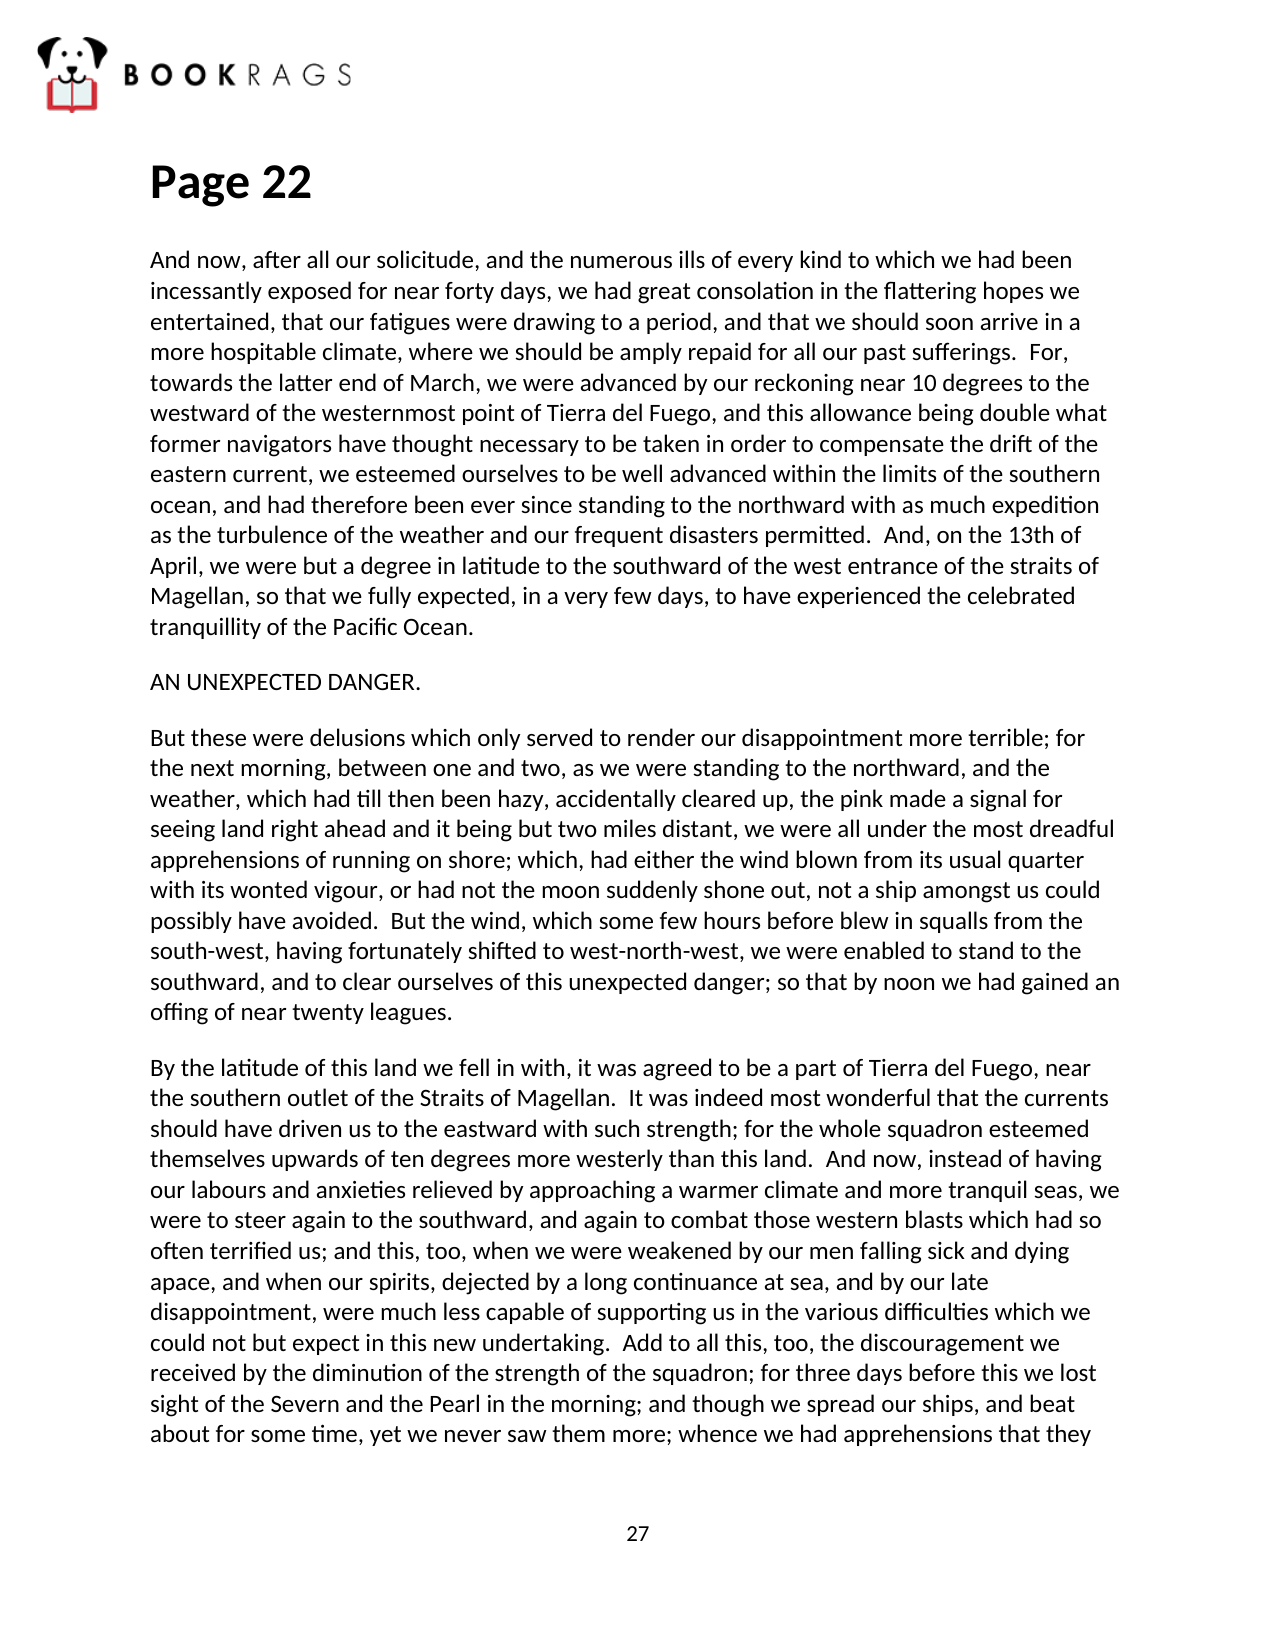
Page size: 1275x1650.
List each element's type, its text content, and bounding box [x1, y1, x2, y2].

text Page 22 [150, 150, 1125, 211]
text AN UNEXPECTED DANGER. [150, 666, 1125, 697]
picture [37, 37, 351, 113]
text And now, after all our solicitude, and the numerous ills of every kind to which we had been incessantly exposed for near forty days, we had great consolation in the flattering hopes we entertained, that our fatigues were drawing to a period, and that we should soon arrive in a more hospitable climate, where we should be amply repaid for all our past sufferings. For, towards the latter end of March, we were advanced by our reckoning near 10 degrees to the westward of the westernmost point of Tierra del Fuego, and this allowance being double what former navigators have thought necessary to be taken in order to compensate the drift of the eastern current, we esteemed ourselves to be well advanced within the limits of the southern ocean, and had therefore been ever since standing to the northward with as much expedition as the turbulence of the weather and our frequent disasters permitted. And, on the 13th of April, we were but a degree in latitude to the southward of the west entrance of the straits of Magellan, so that we fully expected, in a very few days, to have experienced the celebrated tranquillity of the Pacific Ocean. [150, 244, 1125, 641]
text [150, 1052, 1125, 1449]
text But these were delusions which only served to render our disappointment more terrible; for the next morning, between one and two, as we were standing to the northward, and the weather, which had till then been hazy, accidentally cleared up, the pink made a signal for seeing land right ahead and it being but two miles distant, we were all under the most dreadful apprehensions of running on shore; which, had either the wind blown from its usual quarter with its wonted vigour, or had not the moon suddenly shone out, not a ship amongst us could possibly have avoided. But the wind, which some few hours before blew in squalls from the south-west, having fortunately shifted to west-north-west, we were enabled to stand to the southward, and to clear ourselves of this unexpected danger; so that by noon we had gained an offing of near twenty leagues. [150, 722, 1125, 1027]
